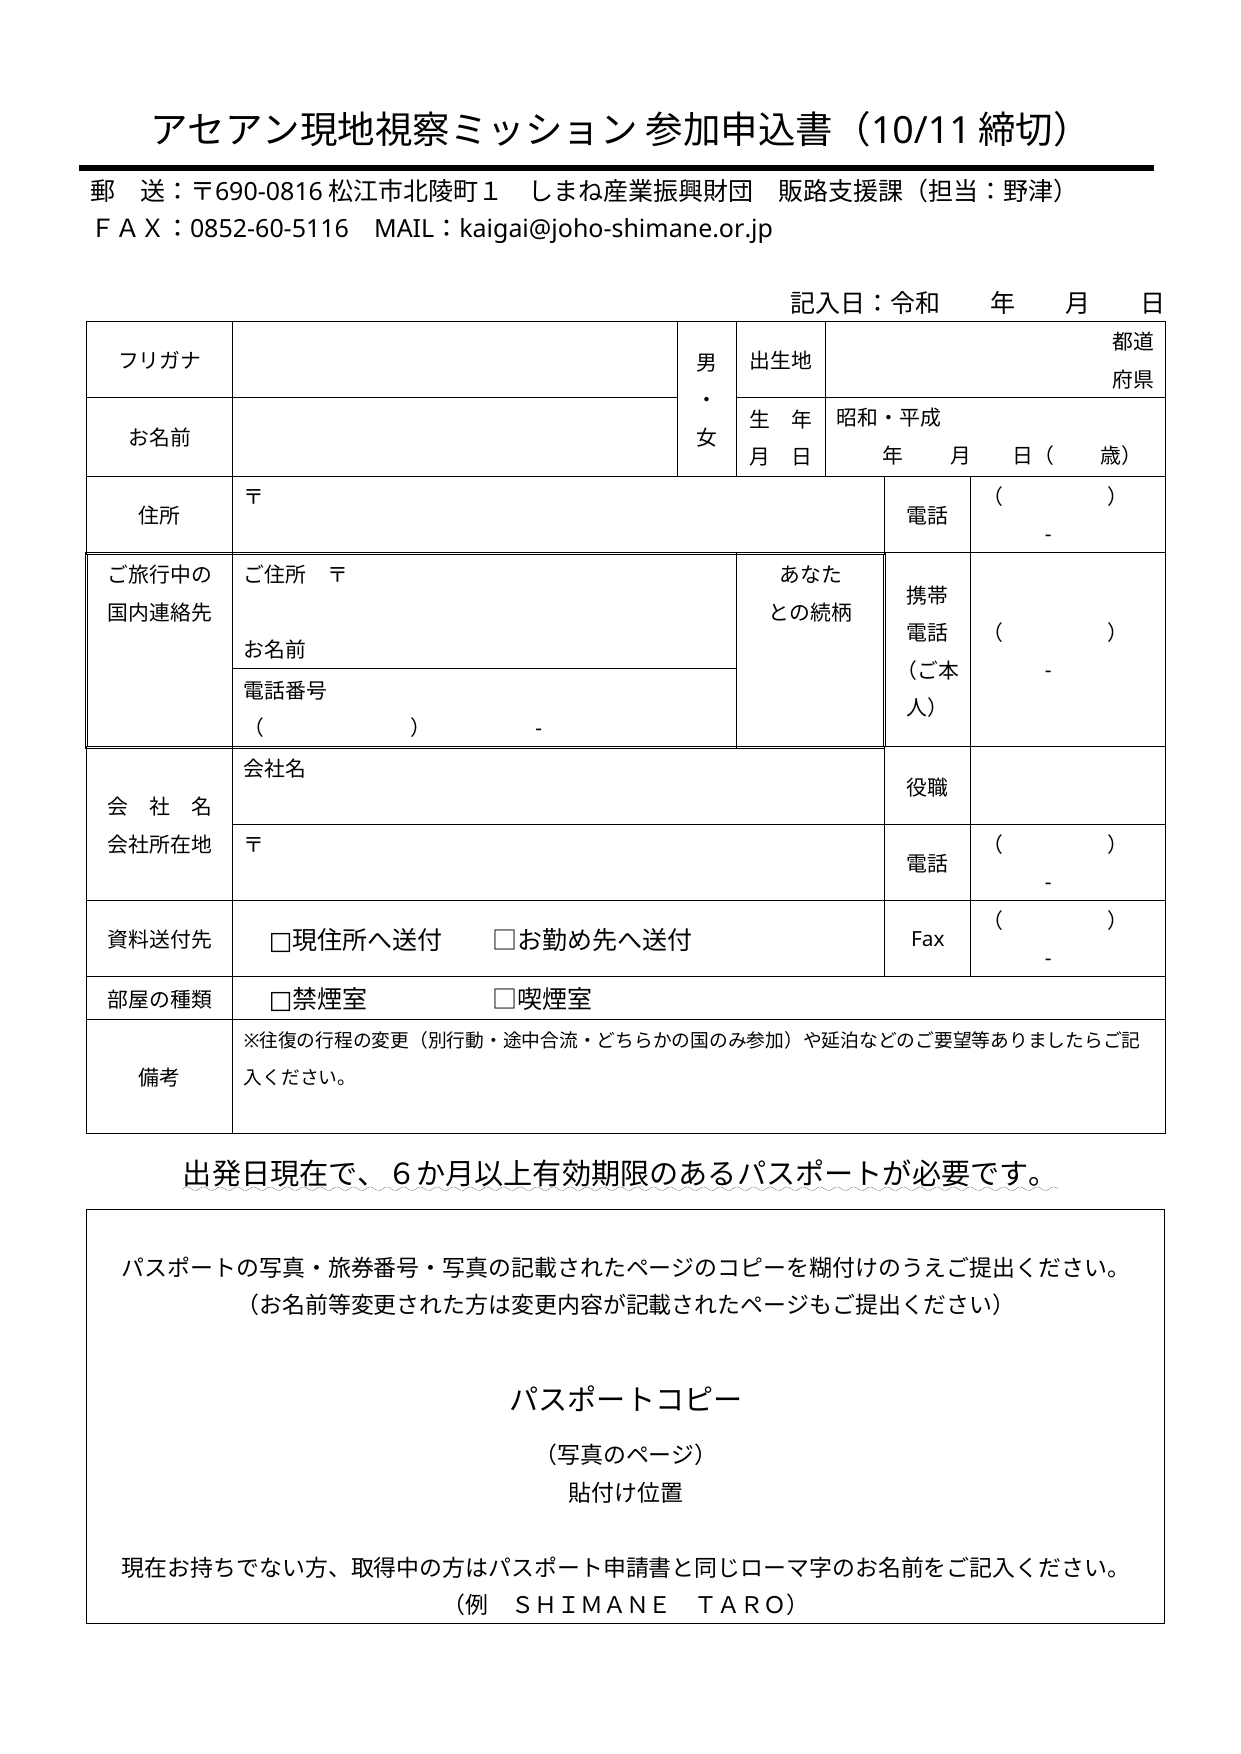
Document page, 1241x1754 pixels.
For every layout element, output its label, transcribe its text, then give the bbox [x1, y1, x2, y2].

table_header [87, 1210, 1164, 1623]
table_header 男 ・ 女 [678, 322, 736, 476]
table_cell 会 社 名 会社所在地 [87, 749, 232, 900]
table_cell 携帯 電話 （ご本人） [886, 553, 970, 746]
table_cell 住所 [87, 477, 232, 552]
table_header [233, 322, 677, 397]
text 記入日：令和 年 月 日 [75, 283, 1165, 321]
table_cell [233, 398, 677, 476]
table_header 出生地 [737, 322, 825, 397]
table_cell 資料送付先 [87, 901, 232, 976]
table_cell 電話 [885, 825, 970, 900]
table_cell （ ） - [971, 477, 1165, 552]
table_cell （ ） - [971, 553, 1165, 746]
table_cell 〒 [233, 825, 884, 900]
table_cell （ ） - [971, 825, 1165, 900]
table_cell 生 年 月 日 [737, 398, 825, 476]
table_cell Fax [885, 901, 970, 976]
table_cell 電話 [885, 477, 970, 552]
table_header 郵 送：〒690-0816松江市北陵町１ しまね産業振興財団 販路支援課（担当：野津） ＦＡＸ：0852-60-5116 MAIL：kaigai@joho-shimane.or.jp [79, 171, 1154, 246]
table_cell 会社名 [233, 749, 884, 824]
table_cell ご旅行中の 国内連絡先 [88, 555, 232, 746]
table_cell お名前 [87, 398, 232, 476]
table_cell （ ） - [971, 901, 1165, 976]
text 出発日現在で、６か月以上有効期限のあるパスポートが必要です。 [75, 1134, 1165, 1209]
text アセアン現地視察ミッション 参加申込書（10/11締切） [75, 89, 1165, 164]
table_cell 昭和・平成 年 月 日（ 歳） [826, 398, 1165, 476]
table_cell 電話番号 （ ） - [233, 669, 736, 746]
table_cell ご住所 〒 お名前 [233, 555, 736, 667]
table_cell ※往復の行程の変更（別行動・途中合流・どちらかの国のみ参加）や延泊などのご要望等ありましたらご記入ください。 [233, 1020, 1165, 1133]
table_cell 〒 [233, 477, 884, 552]
table_cell [971, 747, 1165, 824]
table_cell □禁煙室 □喫煙室 [233, 977, 1165, 1019]
table_cell 備考 [87, 1020, 232, 1133]
table_cell 部屋の種類 [87, 977, 232, 1019]
table_cell □現住所へ送付 □お勤め先へ送付 [233, 901, 884, 976]
table_cell あなた との続柄 [737, 555, 883, 746]
table_cell 役職 [885, 747, 970, 824]
table_header 都道 府県 [826, 322, 1165, 397]
table_header フリガナ [87, 322, 232, 397]
